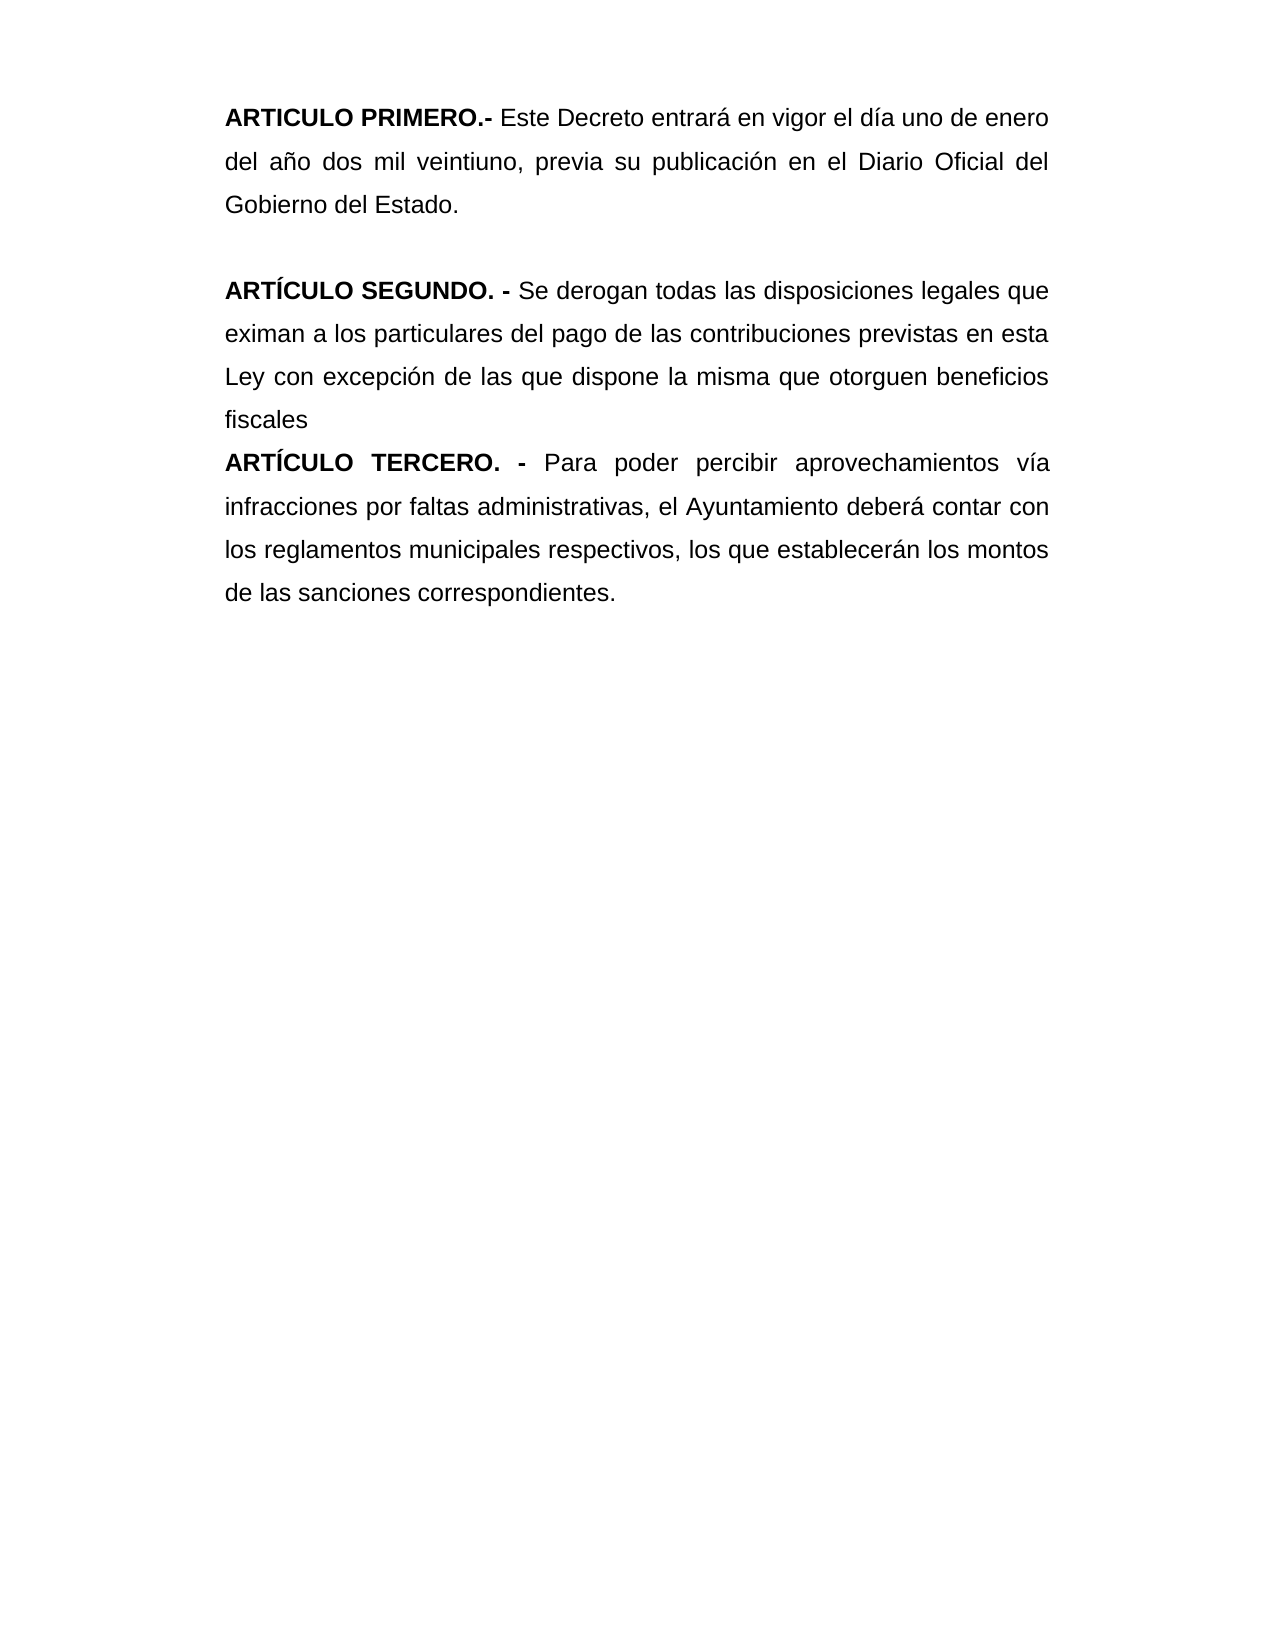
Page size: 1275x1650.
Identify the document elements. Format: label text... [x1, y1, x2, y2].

text ARTICULO PRIMERO.- Este Decreto entrará en vigor el día uno de enero del año dos mil veintiuno, previa su publicación en el Diario Oficial del Gobierno del Estado. [224, 103, 1051, 218]
text ARTÍCULO TERCERO. - Para poder percibir aprovechamientos vía infracciones por faltas administrativas, el Ayuntamiento deberá contar con los reglamentos municipales respectivos, los que establecerán los montos de las sanciones correspondientes. [224, 448, 1051, 606]
text ARTÍCULO SEGUNDO. - Se derogan todas las disposiciones legales que eximan a los particulares del pago de las contribuciones previstas en esta Ley con excepción de las que dispone la misma que otorguen beneficios fiscales [224, 276, 1051, 434]
